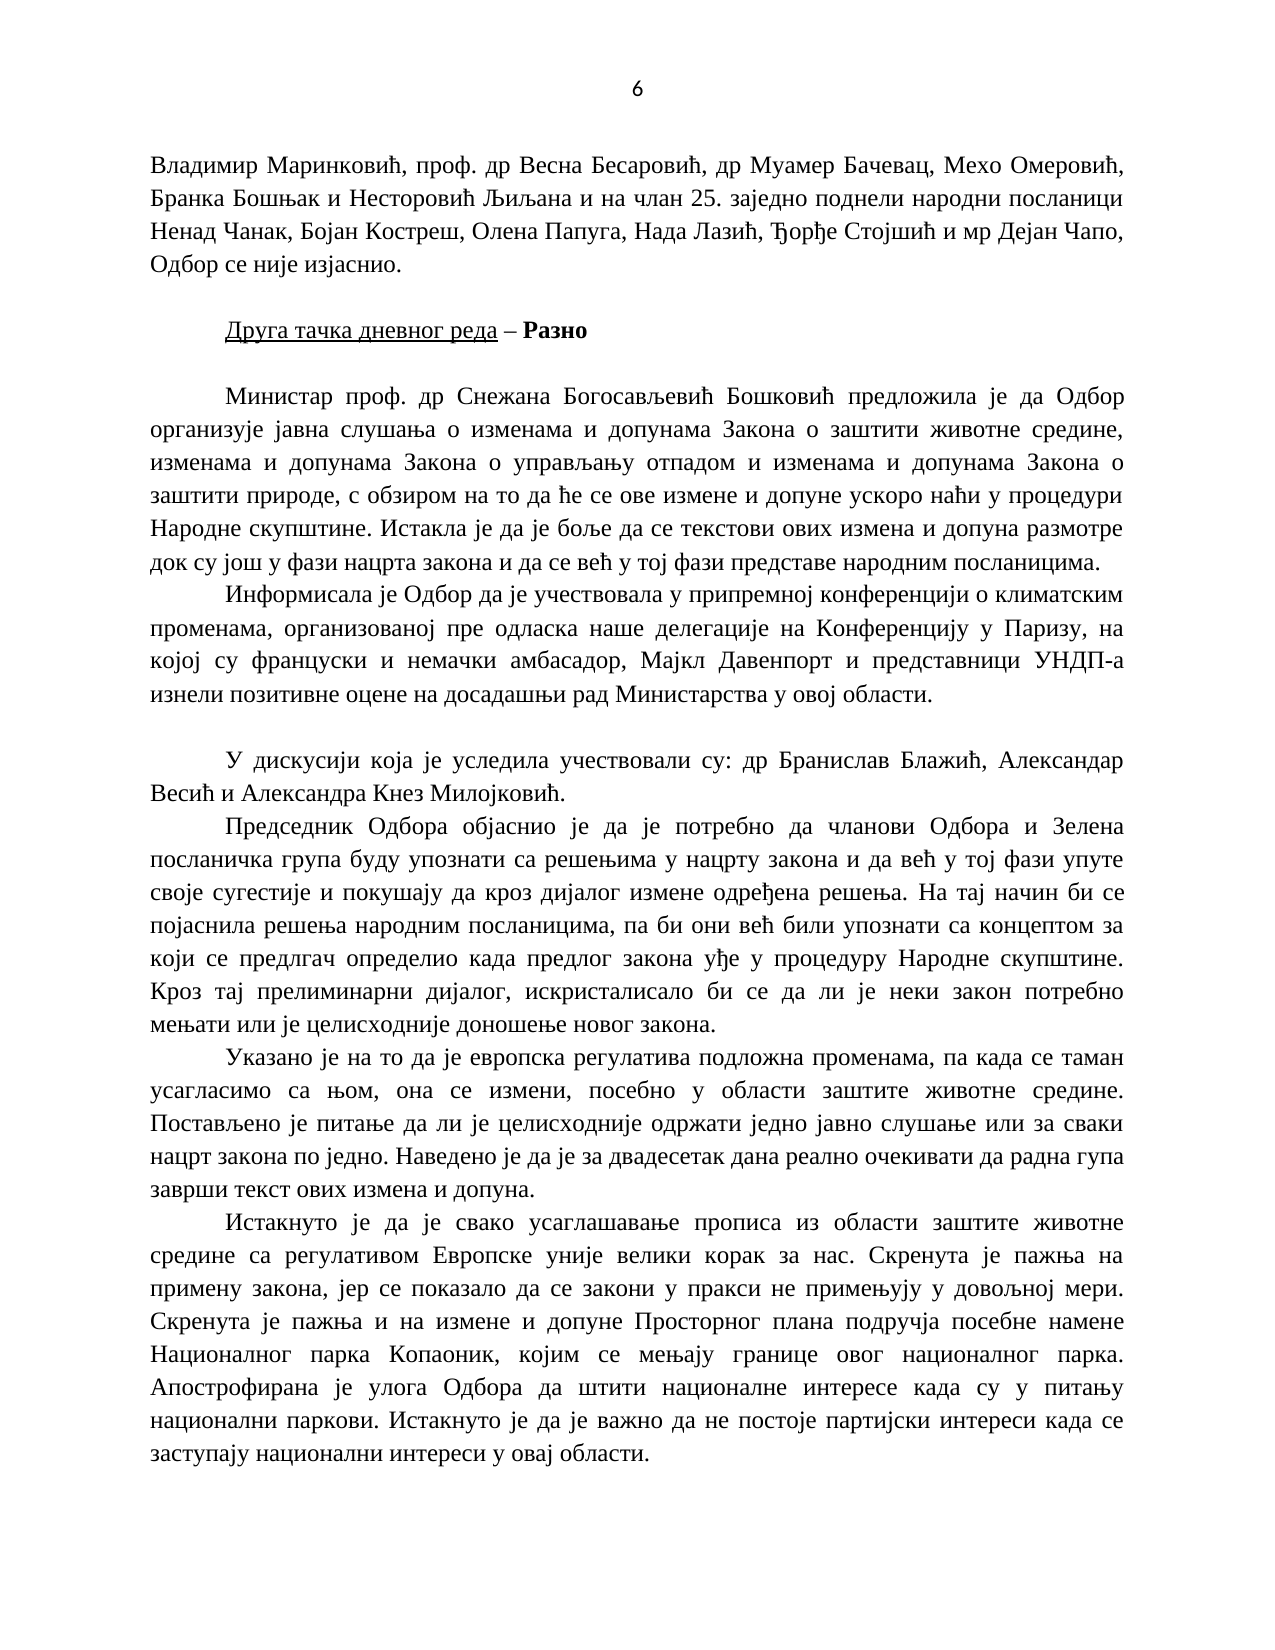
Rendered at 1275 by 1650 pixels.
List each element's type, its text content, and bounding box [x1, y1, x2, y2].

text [150, 150, 1125, 278]
text Министар проф. др Снежана Богосављевић Бошковић предложила је да Одбор организује јавна слушања о изменама и допунама Закона о заштити животне средине, изменама и допунама Закона о управљању отпадом и изменама и допунама Закона о заштити природе, с обзиром на то да ће се ове измене и допуне ускоро наћи у процедури Народне скупштине. Истакла је да је боље да се текстови ових измена и допуна размотре док су још у фази нацрта закона и да се већ у тој фази представе народним посланицима. [150, 381, 1125, 575]
text Председник Одбора објаснио је да је потребно да чланови Одбора и Зелена посланичка група буду упознати са решењима у нацрту закона и да већ у тој фази упуте своје сугестије и покушају да кроз дијалог измене одређена решења. На тај начин би се појаснила решења народним посланицима, па би они већ били упознати са концептом за који се предлгач определио када предлог закона уђе у процедуру Народне скупштине. Кроз тај прелиминарни дијалог, искристалисало би се да ли је неки закон потребно мењати или је целисходније доношење новог закона. [150, 811, 1125, 1038]
text Информисала је Одбор да је учествовала у припремној конференцији о климатским променама, организованој пре одласка наше делегације на Конференцију у Паризу, на којој су француски и немачки амбасадор, Мајкл Давенпорт и представници УНДП-а изнели позитивне оцене на досадашњи рад Министарства у овој области. [150, 579, 1125, 707]
text Указано је на то да је европска регулатива подложна променама, па када се таман усагласимо са њом, она се измени, посебно у области заштите животне средине. Постављено је питање да ли је целисходније одржати једно јавно слушање или за сваки нацрт закона по једно. Наведено је да је за двадесетак дана реално очекивати да радна гупа заврши текст ових измена и допуна. [150, 1042, 1125, 1203]
text Истакнуто је да је свако усаглашавање прописа из области заштите животне средине са регулативом Европске уније велики корак за нас. Скренута је пажња на примену закона, јер се показало да се закони у пракси не примењују у довољној мери. Скренута је пажња и на измене и допуне Просторног плана подручја посебне намене Националног парка Копаоник, којим се мењају границе овог националног парка. Апострофирана је улога Одбора да штити националне интересе када су у питању национални паркови. Истакнуто је да је важно да не постоје партијски интереси када се заступају национални интереси у овај области. [150, 1207, 1125, 1467]
text Друга тачка дневног реда – Разно [150, 315, 1125, 344]
text У дискусији која је уследила учествовали су: др Бранислав Блажић, Александар Весић и Александра Кнез Милојковић. [150, 745, 1125, 806]
